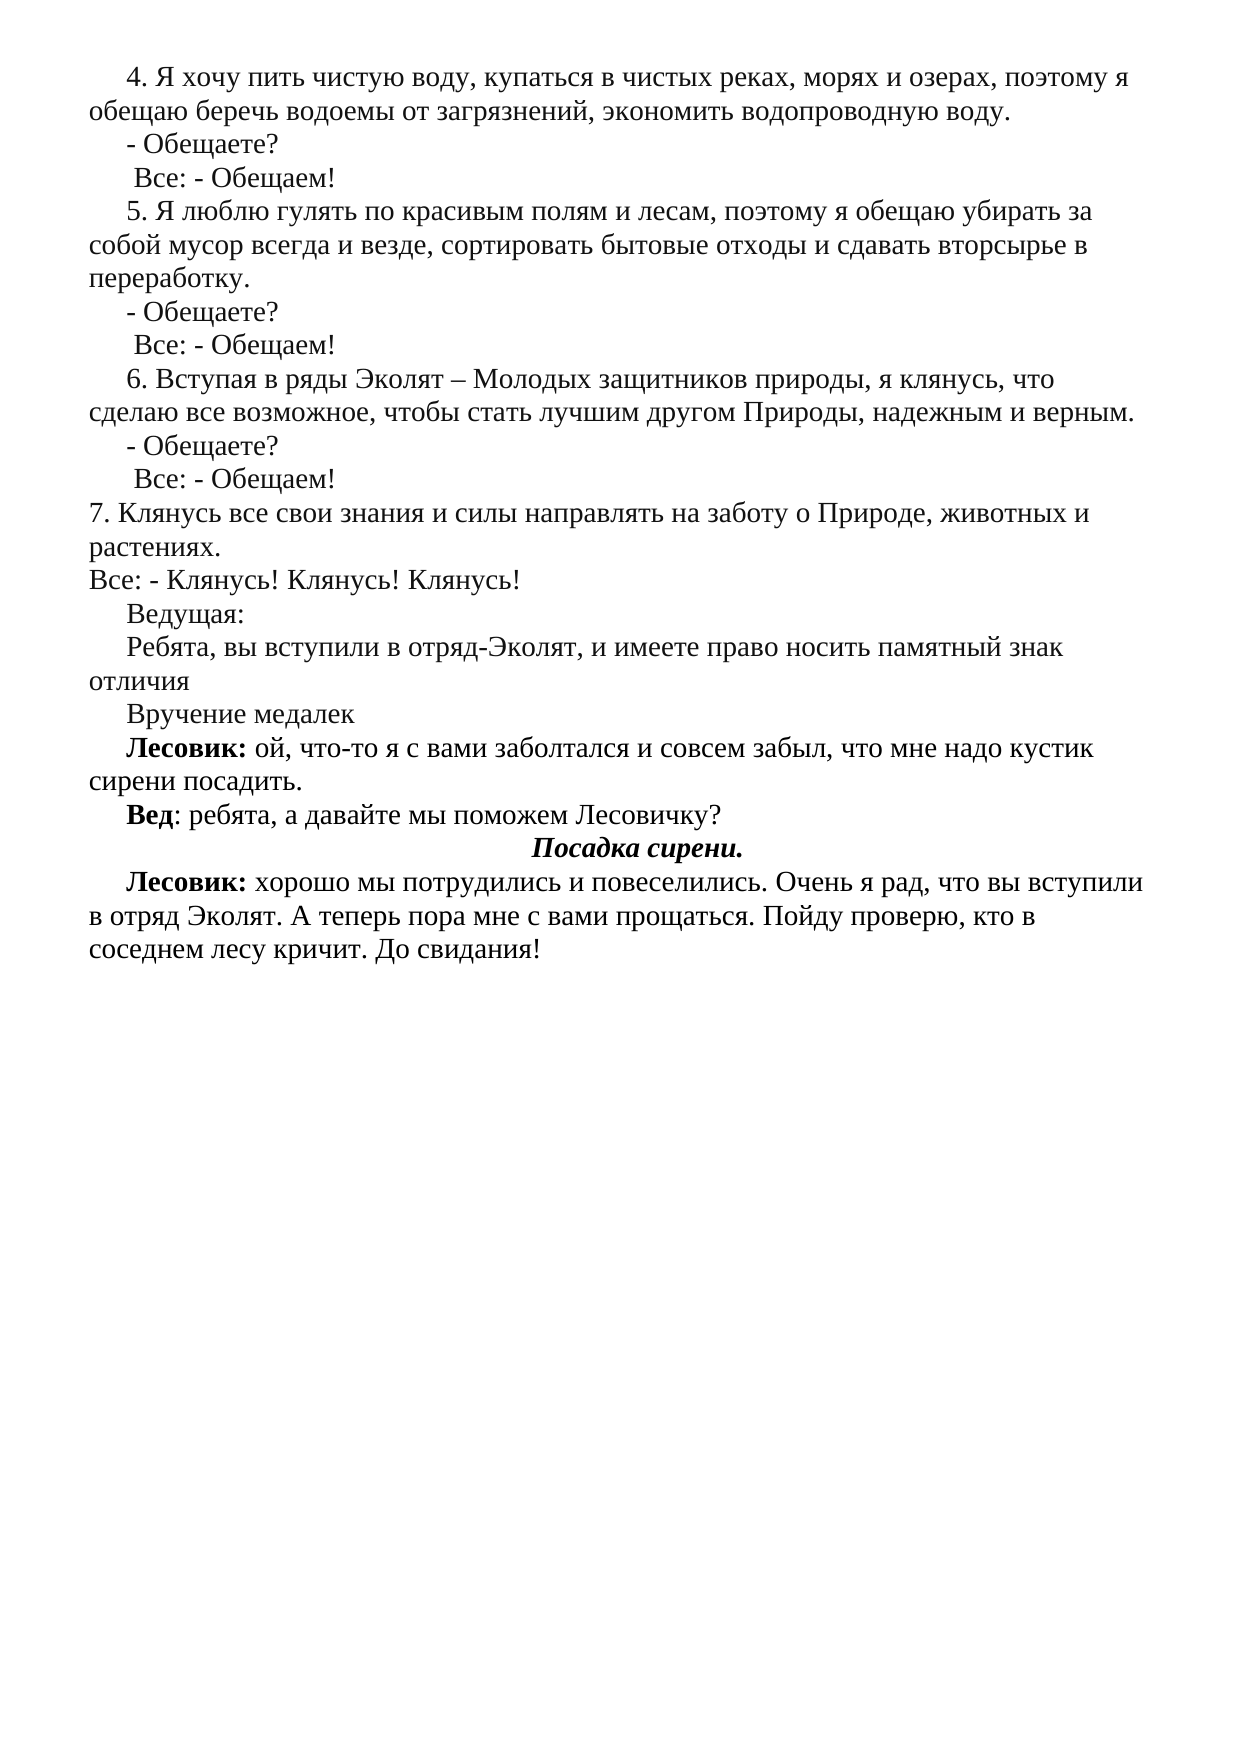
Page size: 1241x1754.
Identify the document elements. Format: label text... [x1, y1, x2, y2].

text Все: - Клянусь! Клянусь! Клянусь! [88, 562, 1152, 596]
text Ведущая: [88, 596, 1152, 629]
text 6. Вступая в ряды Эколят – Молодых защитников природы, я клянусь, что сделаю все возможное, чтобы стать лучшим другом Природы, надежным и верным. [88, 361, 1152, 428]
text 4. Я хочу пить чистую воду, купаться в чистых реках, морях и озерах, поэтому я обещаю беречь водоемы от загрязнений, экономить водопроводную воду. [88, 59, 1152, 126]
text Все: - Обещаем! [88, 327, 1152, 361]
text Лесовик: хорошо мы потрудились и повеселились. Очень я рад, что вы вступили в отряд Эколят. А теперь пора мне с вами прощаться. Пойду проверю, кто в соседнем лесу кричит. До свидания! [88, 864, 1152, 965]
text Вручение медалек [88, 696, 1152, 730]
text Ребята, вы вступили в отряд-Эколят, и имеете право носить памятный знак отличия [88, 629, 1152, 696]
text Вед: ребята, а давайте мы поможем Лесовичку? [88, 797, 1152, 831]
text - Обещаете? [88, 126, 1152, 160]
text - Обещаете? [88, 294, 1152, 327]
text Лесовик: ой, что-то я с вами заболтался и совсем забыл, что мне надо кустик сирени посадить. [88, 730, 1152, 797]
text 7. Клянусь все свои знания и силы направлять на заботу о Природе, животных и растениях. [88, 495, 1152, 562]
text - Обещаете? [88, 428, 1152, 462]
text 5. Я люблю гулять по красивым полям и лесам, поэтому я обещаю убирать за собой мусор всегда и везде, сортировать бытовые отходы и сдавать вторсырье в переработку. [88, 193, 1152, 294]
text Посадка сирени. [88, 831, 1152, 864]
text Все: - Обещаем! [88, 462, 1152, 495]
text Все: - Обещаем! [88, 160, 1152, 193]
